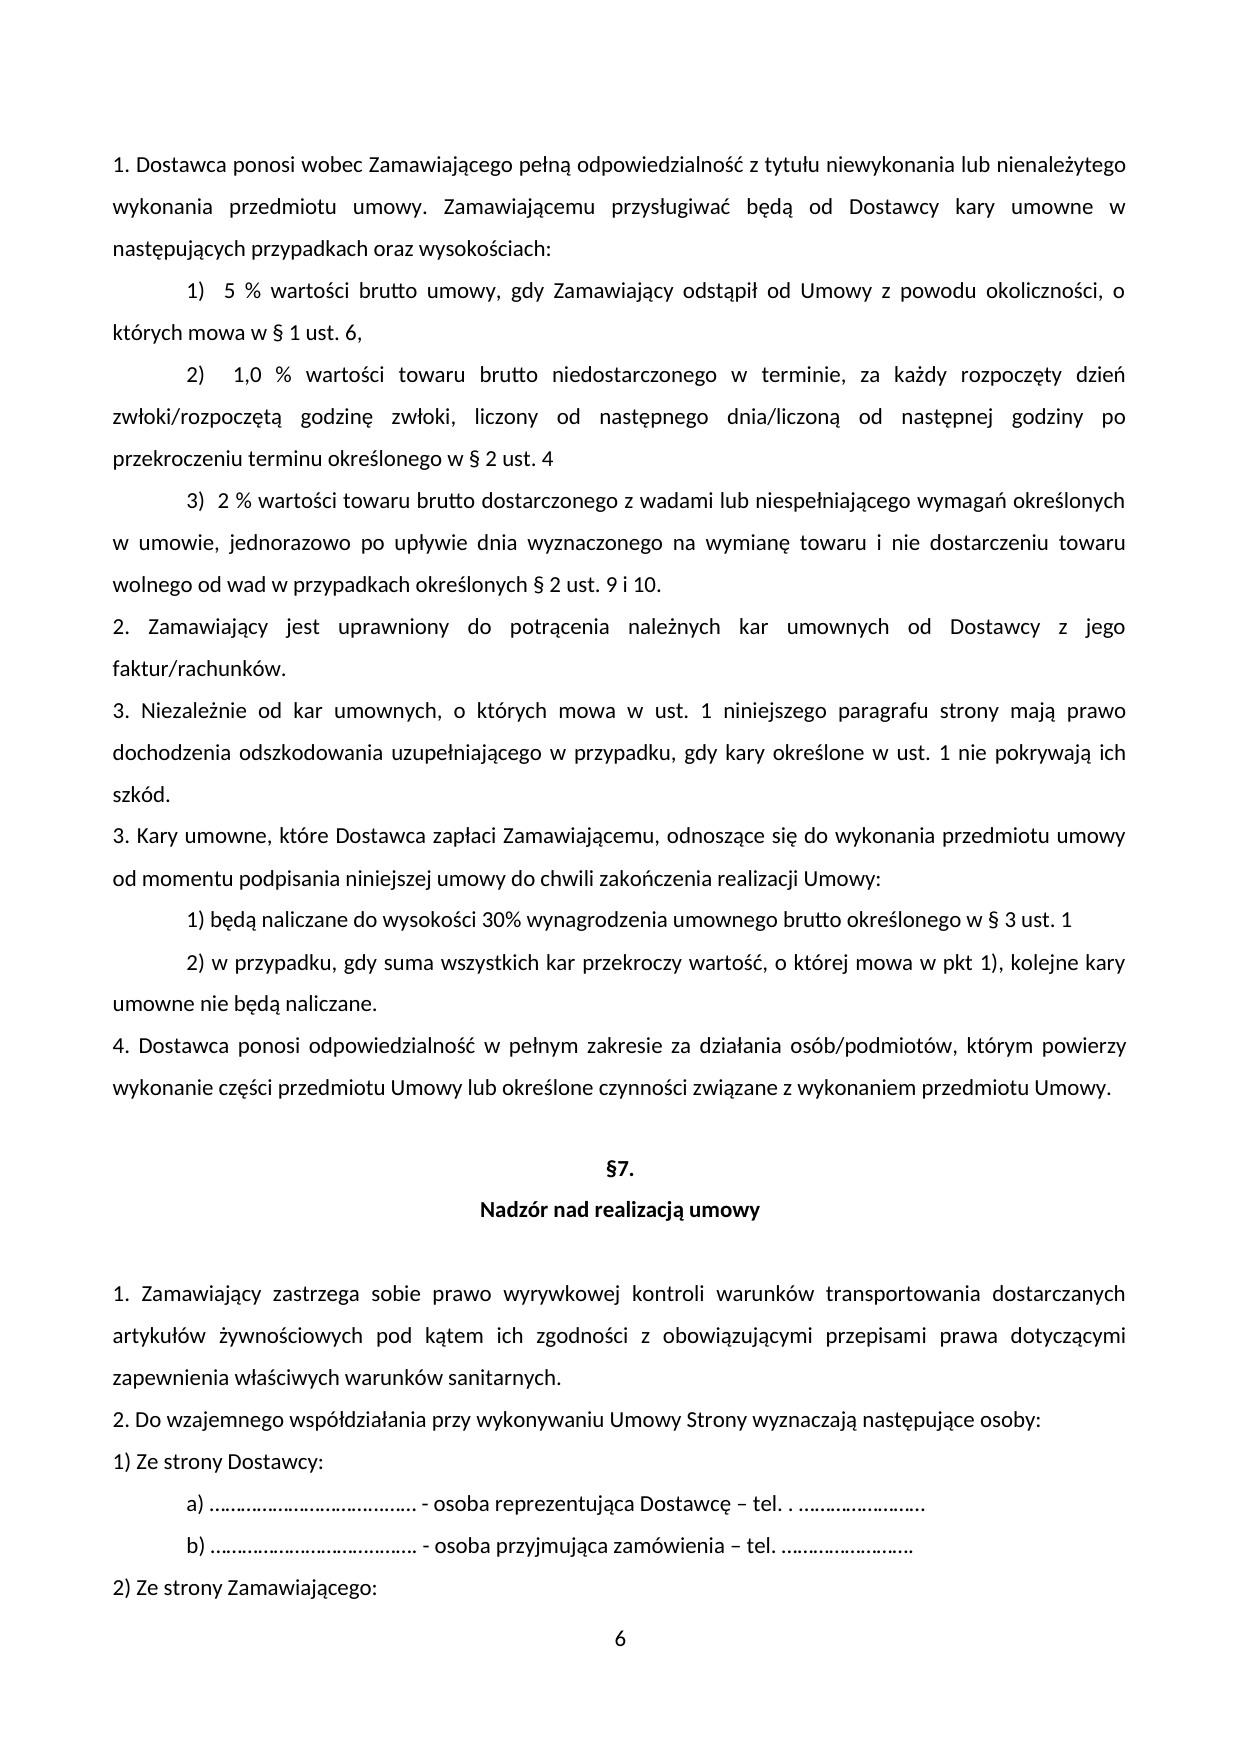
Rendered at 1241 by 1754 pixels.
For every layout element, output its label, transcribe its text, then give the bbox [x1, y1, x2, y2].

text 1) 5 % wartości brutto umowy, gdy Zamawiający odstąpił od Umowy z powodu okoliczności, o których mowa w § 1 ust. 6, [112, 276, 1128, 346]
text Nadzór nad realizacją umowy [112, 1196, 1128, 1224]
text 2) Ze strony Zamawiającego: [112, 1573, 1128, 1601]
text 3) 2 % wartości towaru brutto dostarczonego z wadami lub niespełniającego wymagań określonych w umowie, jednorazowo po upływie dnia wyznaczonego na wymianę towaru i nie dostarczeniu towaru wolnego od wad w przypadkach określonych § 2 ust. 9 i 10. [112, 486, 1128, 598]
text a) …………………………...…… - osoba reprezentująca Dostawcę – tel. . …………………… [112, 1489, 1128, 1517]
text 1. Dostawca ponosi wobec Zamawiającego pełną odpowiedzialność z tytułu niewykonania lub nienależytego wykonania przedmiotu umowy. Zamawiającemu przysługiwać będą od Dostawcy kary umowne w następujących przypadkach oraz wysokościach: [112, 150, 1128, 262]
text §7. [112, 1154, 1128, 1182]
text 3. Kary umowne, które Dostawca zapłaci Zamawiającemu, odnoszące się do wykonania przedmiotu umowy od momentu podpisania niniejszej umowy do chwili zakończenia realizacji Umowy: [112, 822, 1128, 892]
text 3. Niezależnie od kar umownych, o których mowa w ust. 1 niniejszego paragrafu strony mają prawo dochodzenia odszkodowania uzupełniającego w przypadku, gdy kary określone w ust. 1 nie pokrywają ich szkód. [112, 696, 1128, 808]
text 1) Ze strony Dostawcy: [112, 1447, 1128, 1476]
text b) …………………………..……. - osoba przyjmująca zamówienia – tel. ……………………. [112, 1531, 1128, 1559]
text 2) 1,0 % wartości towaru brutto niedostarczonego w terminie, za każdy rozpoczęty dzień zwłoki/rozpoczętą godzinę zwłoki, liczony od następnego dnia/liczoną od następnej godziny po przekroczeniu terminu określonego w § 2 ust. 4 [112, 360, 1128, 472]
text 2. Do wzajemnego współdziałania przy wykonywaniu Umowy Strony wyznaczają następujące osoby: [112, 1406, 1128, 1433]
text 2. Zamawiający jest uprawniony do potrącenia należnych kar umownych od Dostawcy z jego faktur/rachunków. [112, 612, 1128, 682]
text 1) będą naliczane do wysokości 30% wynagrodzenia umownego brutto określonego w § 3 ust. 1 [112, 906, 1128, 934]
text 1. Zamawiający zastrzega sobie prawo wyrywkowej kontroli warunków transportowania dostarczanych artykułów żywnościowych pod kątem ich zgodności z obowiązującymi przepisami prawa dotyczącymi zapewnienia właściwych warunków sanitarnych. [112, 1279, 1128, 1392]
text 2) w przypadku, gdy suma wszystkich kar przekroczy wartość, o której mowa w pkt 1), kolejne kary umowne nie będą naliczane. [112, 948, 1128, 1018]
text 4. Dostawca ponosi odpowiedzialność w pełnym zakresie za działania osób/podmiotów, którym powierzy wykonanie części przedmiotu Umowy lub określone czynności związane z wykonaniem przedmiotu Umowy. [112, 1032, 1128, 1102]
